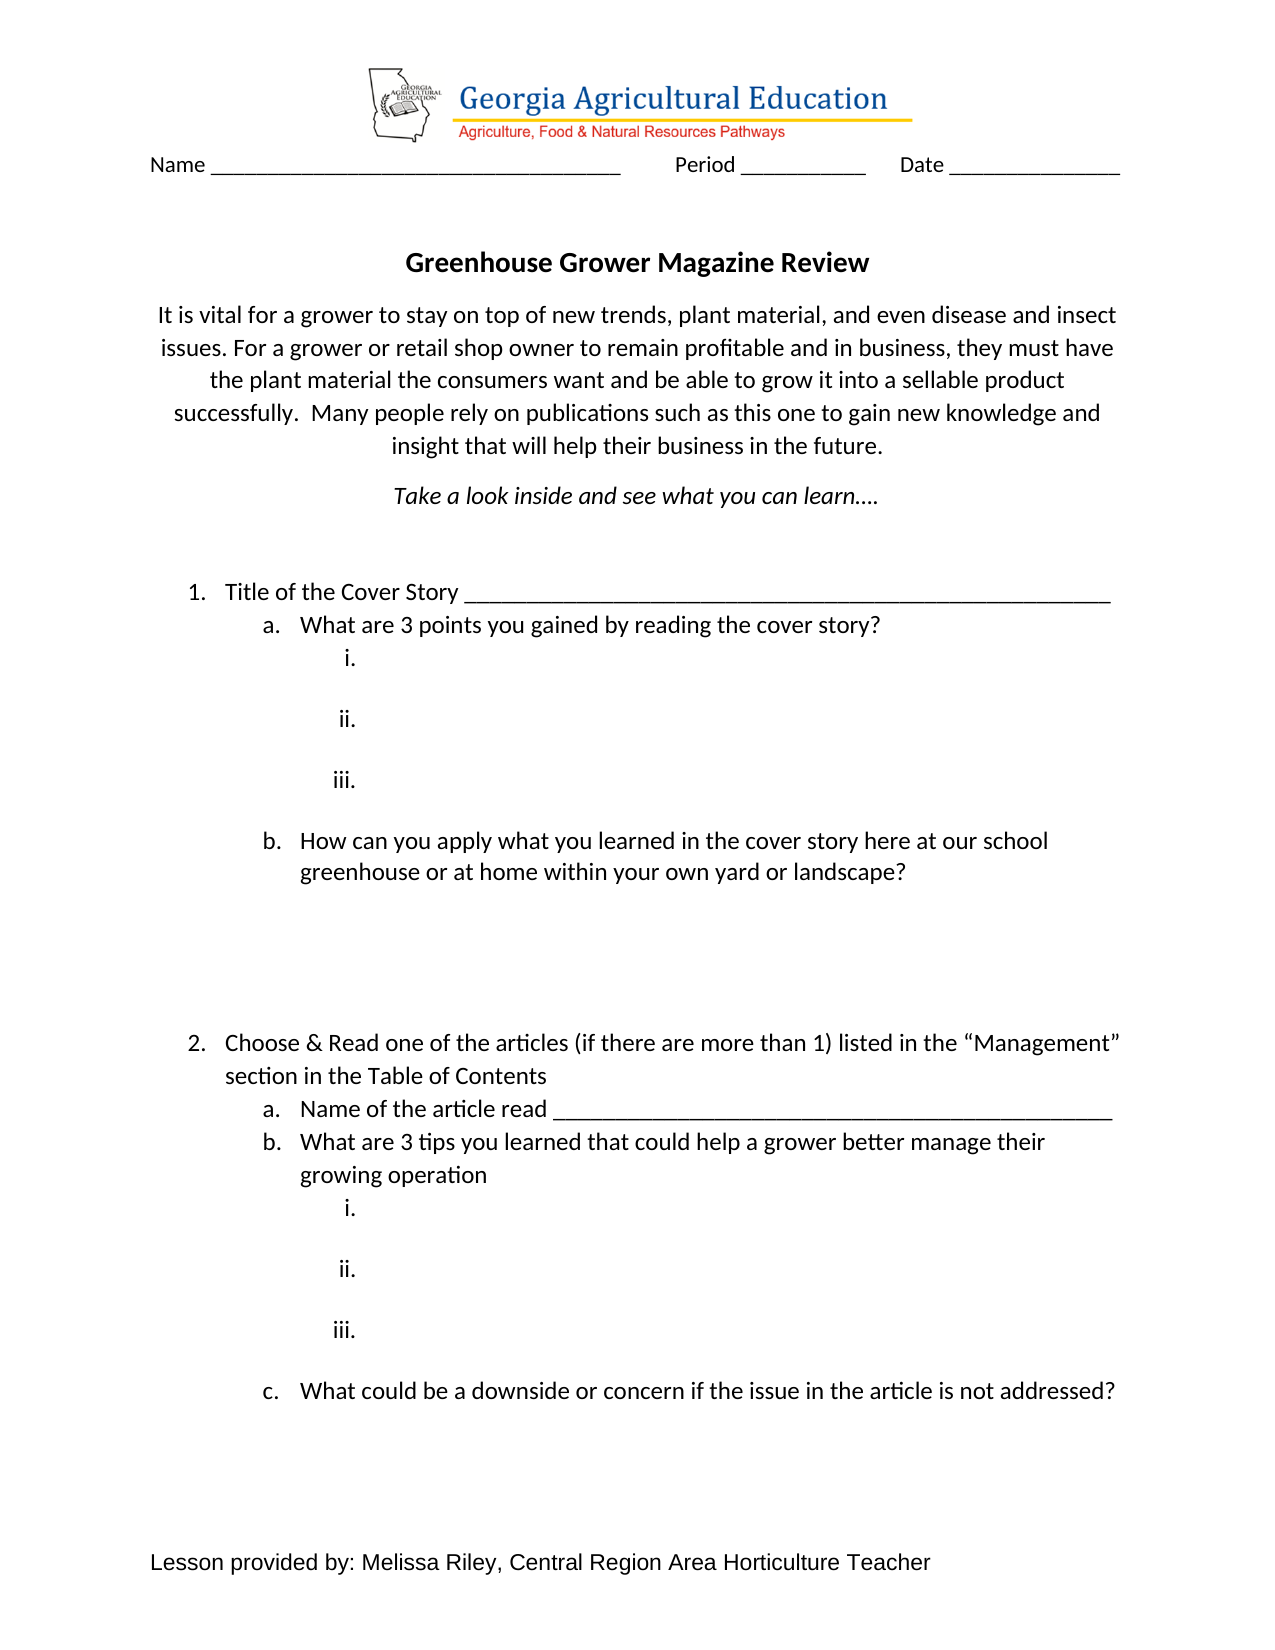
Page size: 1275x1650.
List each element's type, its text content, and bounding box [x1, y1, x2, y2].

text Greenhouse Grower Magazine Review [150, 244, 1125, 279]
text It is vital for a grower to stay on top of new trends, plant material, and even disease and insect issues. For a grower or retail shop owner to remain profitable and in business, they must have the plant material the consumers want and be able to grow it into a sellable product successfully. Many people rely on publications such as this one to gain new knowledge and insight that will help their business in the future. [150, 299, 1125, 461]
list Choose & Read one of the articles (if there are more than 1) listed in the “Management” section in the Table of Contents [187, 1027, 1125, 1091]
text Take a look inside and see what you can learn…. [150, 480, 1125, 511]
list How can you apply what you learned in the cover story here at our school greenhouse or at home within your own yard or landscape? [262, 826, 1125, 887]
text Name ____________________________________ Period ___________ Date _______________ [150, 150, 1125, 178]
list What are 3 points you gained by reading the cover story? [262, 609, 1125, 640]
picture [357, 58, 918, 150]
list Title of the Cover Story ____________________________________________________ [187, 577, 1125, 607]
list What could be a downside or concern if the issue in the article is not addressed? [262, 1375, 1125, 1405]
list What are 3 tips you learned that could help a grower better manage their growing operation [262, 1126, 1125, 1189]
list Name of the article read _____________________________________________ [262, 1093, 1125, 1123]
